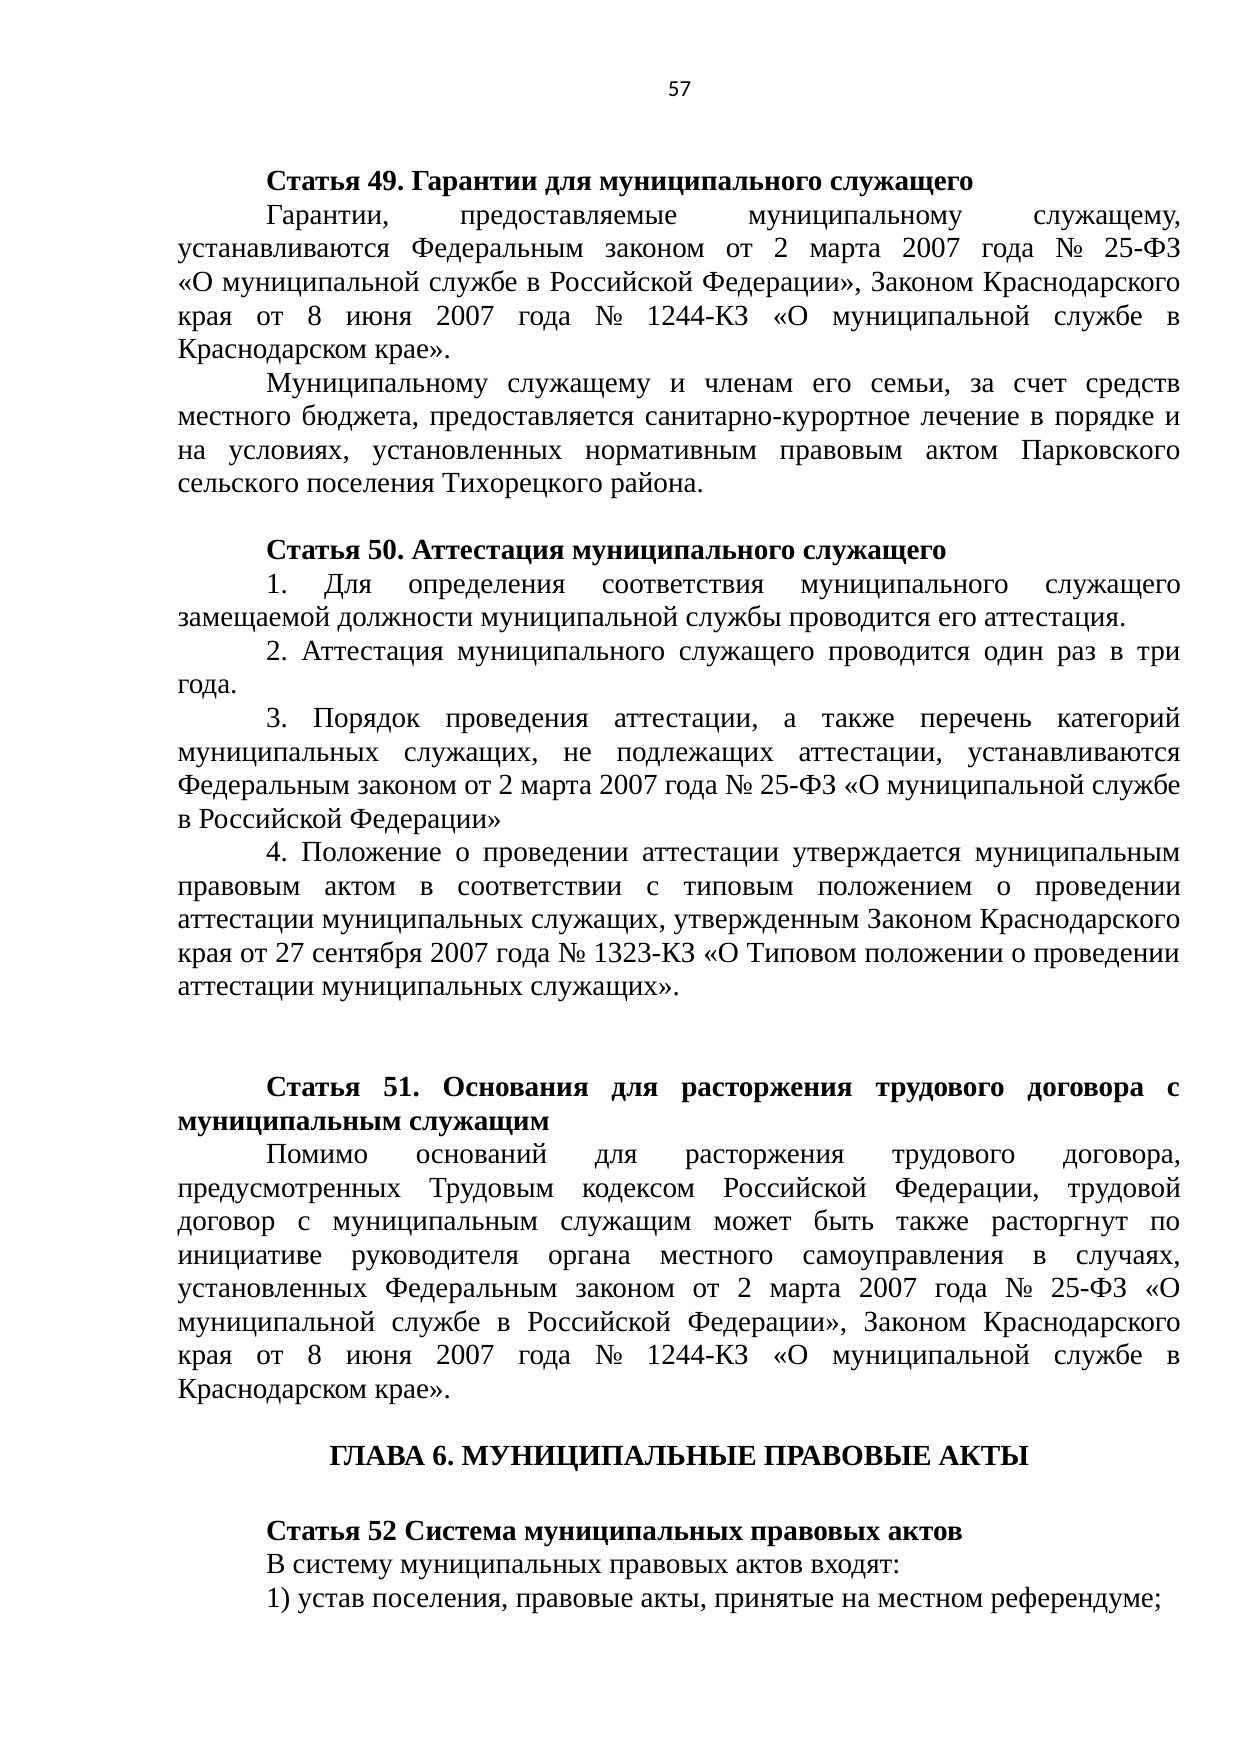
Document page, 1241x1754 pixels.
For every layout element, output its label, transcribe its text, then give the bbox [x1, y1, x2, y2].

text Помимо оснований для расторжения трудового договора, предусмотренных Трудовым кодексом Российской Федерации, трудовой договор с муниципальным служащим может быть также расторгнут по инициативе руководителя органа местного самоуправления в случаях, установленных Федеральным законом от 2 марта 2007 года № 25-ФЗ «О муниципальной службе в Российской Федерации», Законом Краснодарского края от 8 июня 2007 года № 1244-КЗ «О муниципальной службе в Краснодарском крае». [177, 1136, 1181, 1404]
text Статья 50. Аттестация муниципального служащего [177, 532, 1181, 566]
text Статья 51. Основания для расторжения трудового договора с муниципальным служащим [177, 1069, 1181, 1136]
text 3. Порядок проведения аттестации, а также перечень категорий муниципальных служащих, не подлежащих аттестации, устанавливаются Федеральным законом от 2 марта 2007 года № 25-ФЗ «О муниципальной службе в Российской Федерации» [177, 700, 1181, 834]
text Статья 52 Система муниципальных правовых актов [177, 1513, 1181, 1546]
text 1. Для определения соответствия муниципального служащего замещаемой должности муниципальной службы проводится его аттестация. [177, 566, 1181, 633]
text Муниципальному служащему и членам его семьи, за счет средств местного бюджета, предоставляется санитарно-курортное лечение в порядке и на условиях, установленных нормативным правовым актом Парковского сельского поселения Тихорецкого района. [177, 365, 1181, 499]
text В систему муниципальных правовых актов входят: [177, 1546, 1181, 1580]
text 4. Положение о проведении аттестации утверждается муниципальным правовым актом в соответствии с типовым положением о проведении аттестации муниципальных служащих, утвержденным Законом Краснодарского края от 27 сентября 2007 года № 1323-КЗ «О Типовом положении о проведении аттестации муниципальных служащих». [177, 834, 1181, 1002]
text 2. Аттестация муниципального служащего проводится один раз в три года. [177, 633, 1181, 700]
text Гарантии, предоставляемые муниципальному служащему, устанавливаются Федеральным законом от 2 марта 2007 года № 25-ФЗ «О муниципальной службе в Российской Федерации», Законом Краснодарского края от 8 июня 2007 года № 1244-КЗ «О муниципальной службе в Краснодарском крае». [177, 197, 1181, 365]
text Статья 49. Гарантии для муниципального служащего [177, 163, 1181, 197]
text 1) устав поселения, правовые акты, принятые на местном референдуме; [177, 1580, 1181, 1613]
text ГЛАВА 6. МУНИЦИПАЛЬНЫЕ ПРАВОВЫЕ АКТЫ [177, 1438, 1181, 1472]
